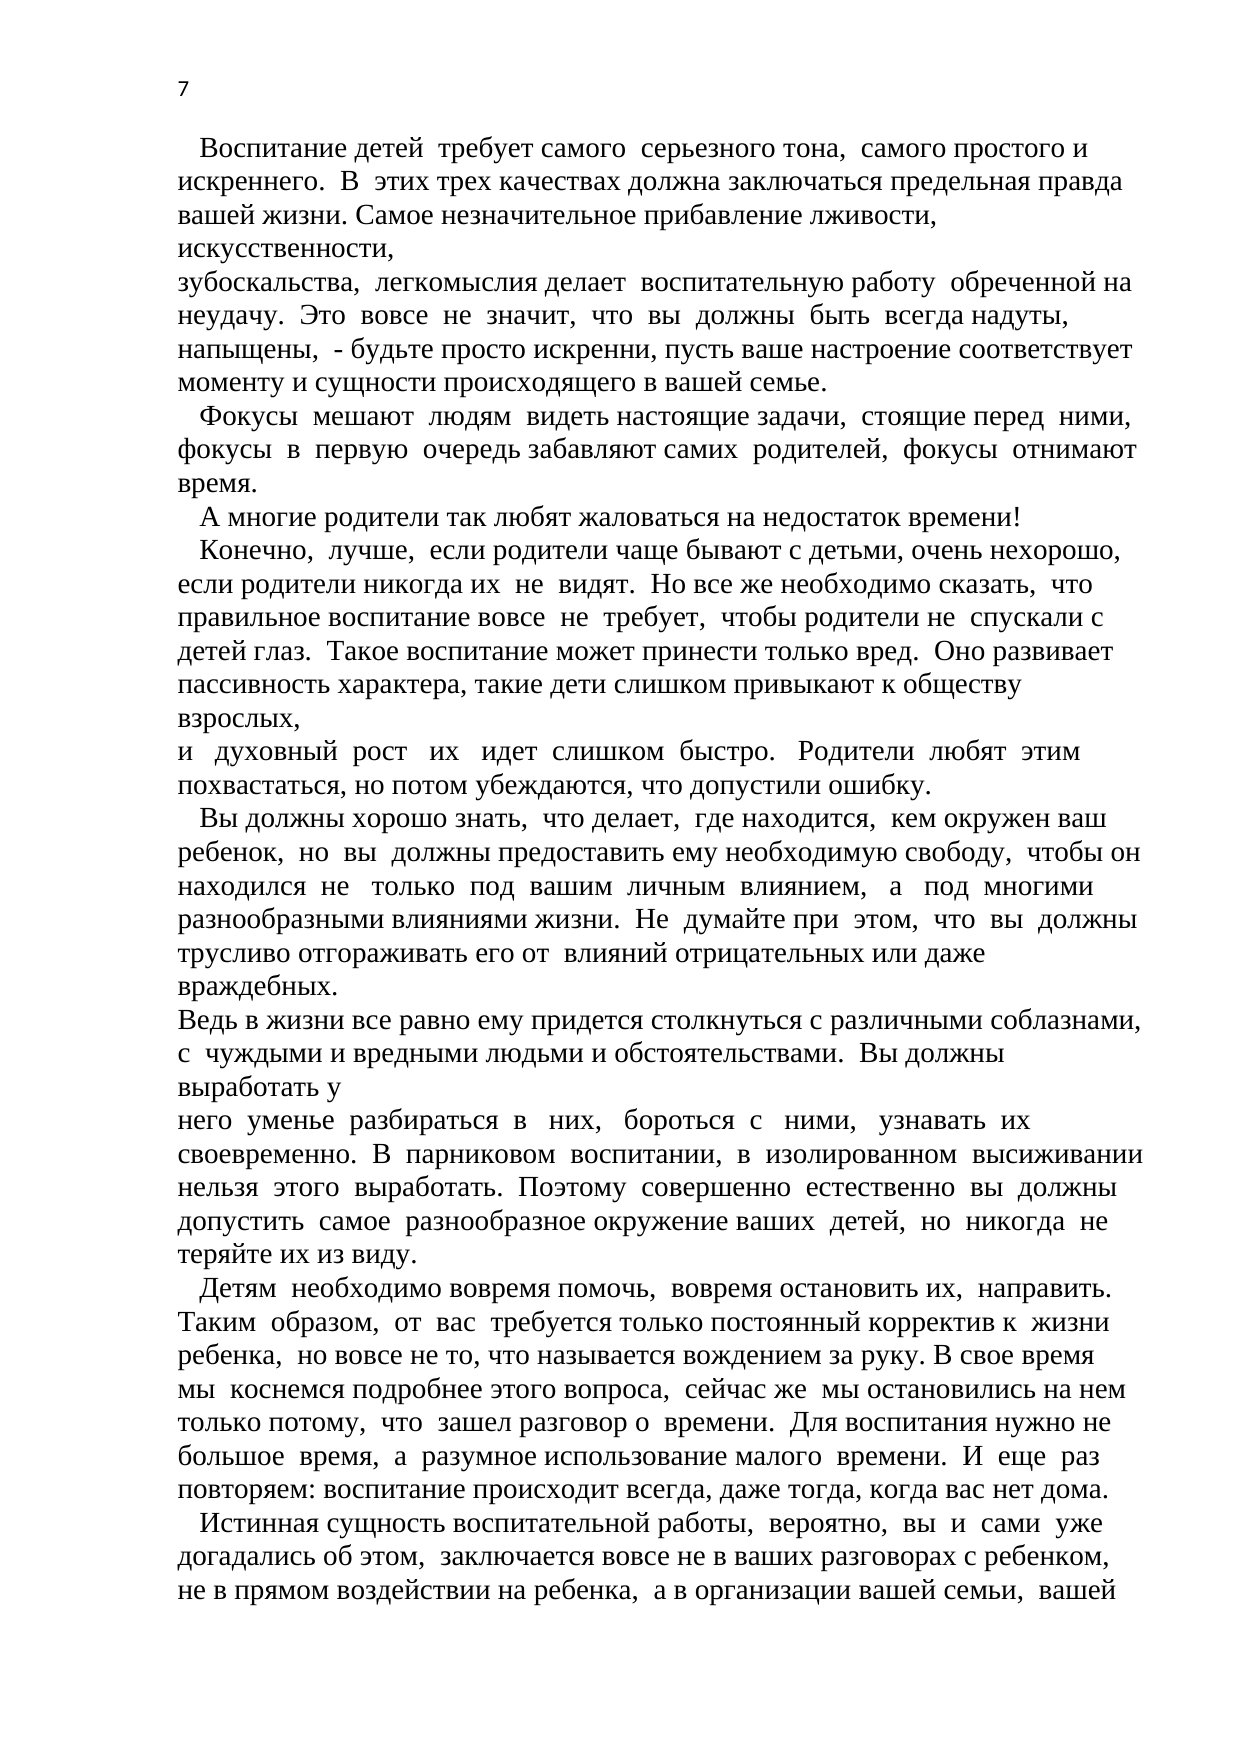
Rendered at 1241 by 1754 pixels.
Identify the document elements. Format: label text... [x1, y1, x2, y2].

text вашей жизни. Самое незначительное прибавление лживости, искусственности, [177, 197, 1152, 264]
text разнообразными влияниями жизни. Не думайте при этом, что вы должны [177, 901, 1152, 935]
text фокусы в первую очередь забавляют самих родителей, фокусы отнимают [177, 432, 1152, 465]
text Конечно, лучше, если родители чаще бывают с детьми, очень нехорошо, [177, 532, 1152, 566]
text большое время, а разумное использование малого времени. И еще раз [177, 1438, 1152, 1471]
text и духовный рост их идет слишком быстро. Родители любят этим [177, 733, 1152, 767]
text догадались об этом, заключается вовсе не в ваших разговорах с ребенком, [177, 1538, 1152, 1572]
text Ведь в жизни все равно ему придется столкнуться с различными соблазнами, [177, 1002, 1152, 1035]
text Детям необходимо вовремя помочь, вовремя остановить их, направить. [177, 1270, 1152, 1304]
text Фокусы мешают людям видеть настоящие задачи, стоящие перед ними, [177, 398, 1152, 432]
text находился не только под вашим личным влиянием, а под многими [177, 868, 1152, 901]
text мы коснемся подробнее этого вопроса, сейчас же мы остановились на нем [177, 1371, 1152, 1404]
text ребенка, но вовсе не то, что называется вождением за руку. В свое время [177, 1337, 1152, 1371]
text искреннего. B этих трех качествах должна заключаться предельная правда [177, 163, 1152, 197]
text если родители никогда их не видят. Но все же необходимо сказать, что [177, 566, 1152, 599]
text Вы должны хорошо знать, что делает, где находится, кем окружен ваш [177, 801, 1152, 834]
text только потому, что зашел разговор о времени. Для воспитания нужно не [177, 1404, 1152, 1438]
text Воспитание детей требует самого серьезного тона, самого простого и [177, 130, 1152, 163]
text похвастаться, но потом убеждаются, что допустили ошибку. [177, 767, 1152, 801]
text допустить самое разнообразное окружение ваших детей, но никогда не [177, 1203, 1152, 1237]
text нельзя этого выработать. Поэтому совершенно естественно вы должны [177, 1169, 1152, 1203]
text пассивность характера, такие дети слишком привыкают к обществу взрослых, [177, 666, 1152, 733]
text теряйте их из виду. [177, 1237, 1152, 1270]
text повторяем: воспитание происходит всегда, даже тогда, когда вас нет дома. [177, 1471, 1152, 1505]
text напыщены, - будьте просто искренни, пусть ваше настроение соответствует [177, 331, 1152, 364]
text своевременно. В парниковом воспитании, в изолированном высиживании [177, 1136, 1152, 1169]
text неудачу. Это вовсе не значит, что вы должны быть всегда надуты, [177, 297, 1152, 331]
text правильное воспитание вовсе не требует, чтобы родители не спускали с [177, 599, 1152, 633]
text время. [177, 465, 1152, 499]
text моменту и сущности происходящего в вашей семье. [177, 364, 1152, 398]
text трусливо отгораживать его от влияний отрицательных или даже враждебных. [177, 935, 1152, 1002]
text не в прямом воздействии на ребенка, а в организации вашей семьи, вашей [177, 1572, 1152, 1606]
text с чуждыми и вредными людьми и обстоятельствами. Вы должны выработать у [177, 1035, 1152, 1102]
text ребенок, но вы должны предоставить ему необходимую свободу, чтобы он [177, 834, 1152, 868]
text него уменье разбираться в них, бороться с ними, узнавать их [177, 1102, 1152, 1136]
text детей глаз. Такое воспитание может принести только вред. Оно развивает [177, 633, 1152, 666]
text А многие родители так любят жаловаться на недостаток времени! [177, 499, 1152, 532]
text Таким образом, от вас требуется только постоянный корректив к жизни [177, 1304, 1152, 1337]
text зубоскальства, легкомыслия делает воспитательную работу обреченной на [177, 264, 1152, 297]
text Истинная сущность воспитательной работы, вероятно, вы и сами уже [177, 1505, 1152, 1538]
